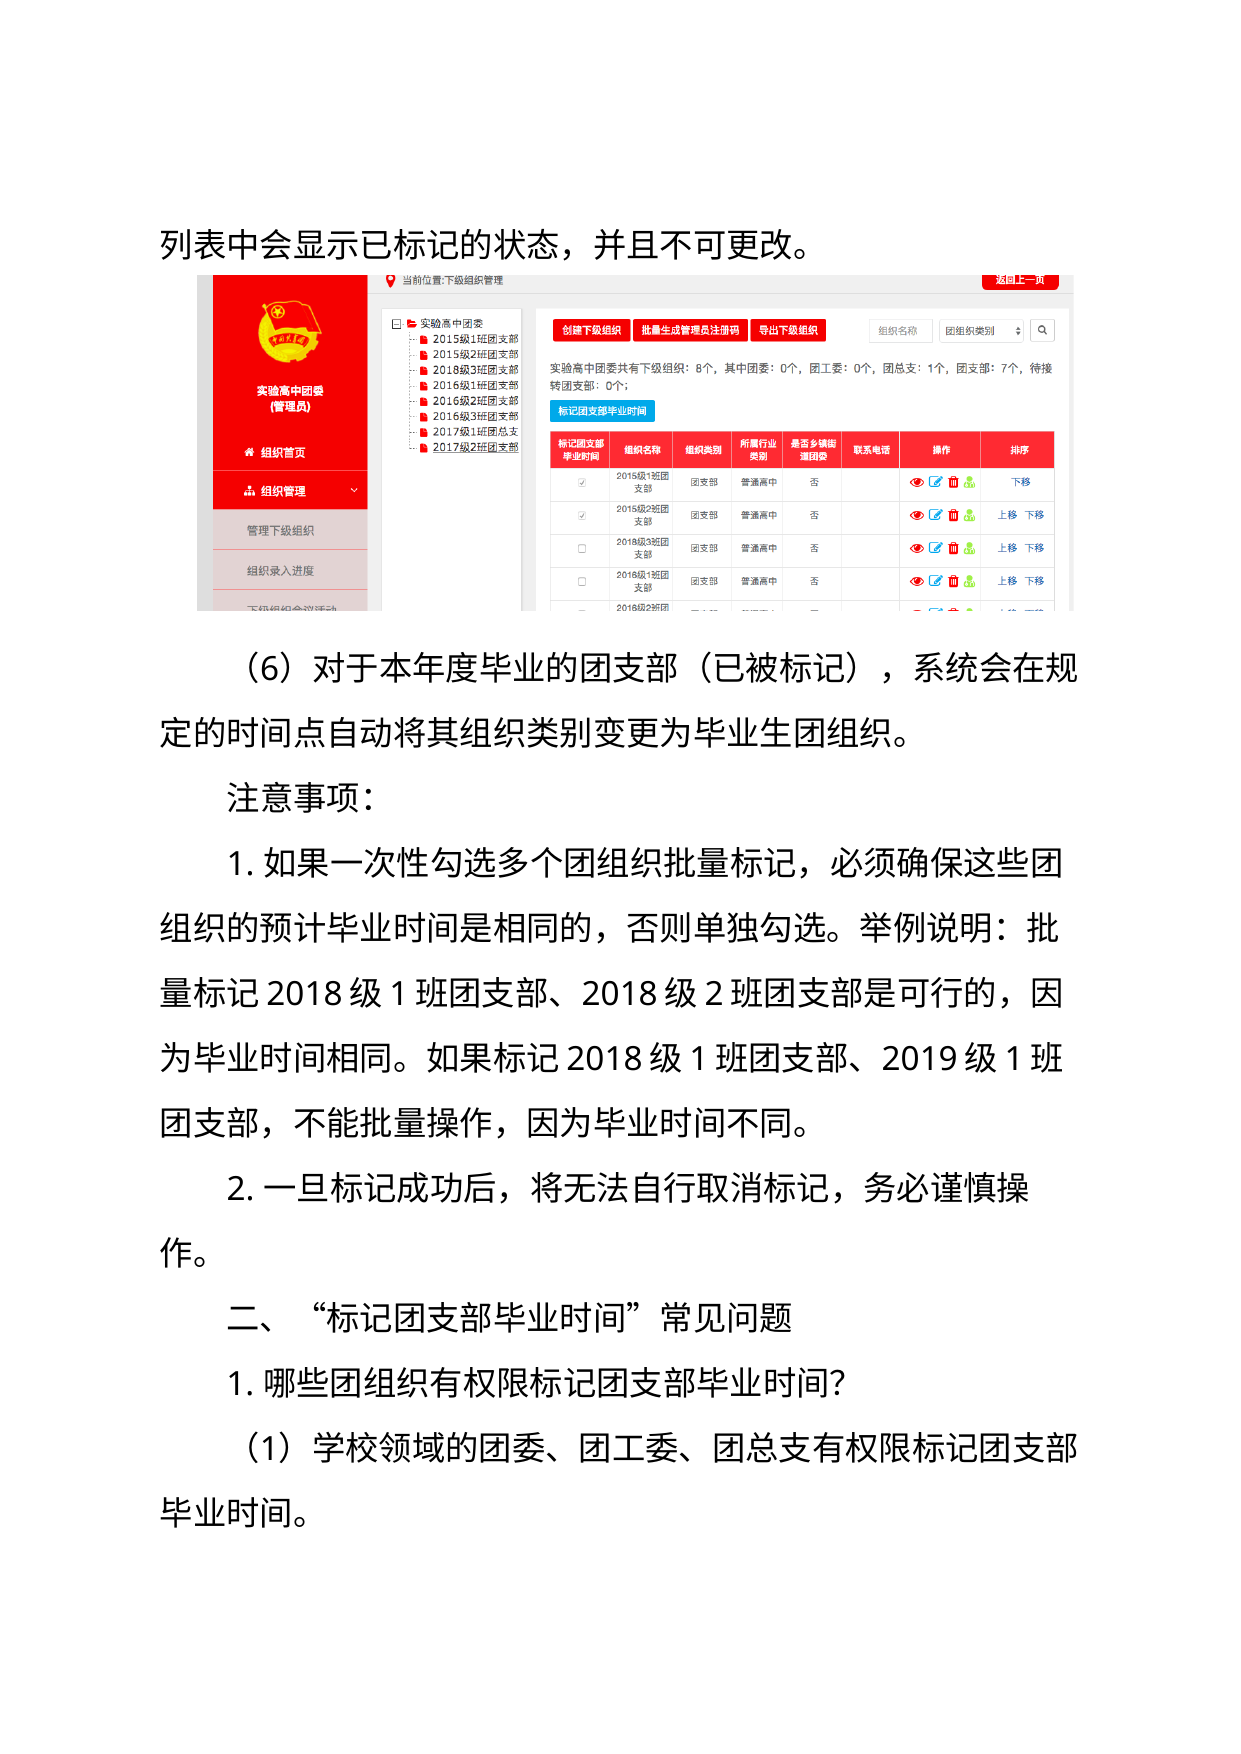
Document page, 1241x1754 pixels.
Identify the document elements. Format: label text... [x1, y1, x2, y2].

list 1. 如果一次性勾选多个团组织批量标记，必须确保这些团组织的预计毕业时间是相同的，否则单独勾选。举例说明：批量标记2018级1班团支部、2018级2班团支部是可行的，因为毕业时间相同。如果标记2018级1班团支部、2019级1班团支部，不能批量操作，因为毕业时间不同。 [159, 828, 1081, 1153]
text 1. 哪些团组织有权限标记团支部毕业时间？ [159, 1348, 1081, 1413]
list 注意事项： [159, 763, 1081, 828]
list 2. 一旦标记成功后，将无法自行取消标记，务必谨慎操作。 [159, 1153, 1081, 1283]
text 二、“标记团支部毕业时间”常见问题 [159, 1283, 1081, 1348]
text （1）学校领域的团委、团工委、团总支有权限标记团支部毕业时间。 [159, 1413, 1081, 1543]
list （6）对于本年度毕业的团支部（已被标记），系统会在规定的时间点自动将其组织类别变更为毕业生团组织。 [159, 633, 1081, 763]
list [159, 211, 1081, 276]
picture [197, 275, 1074, 611]
